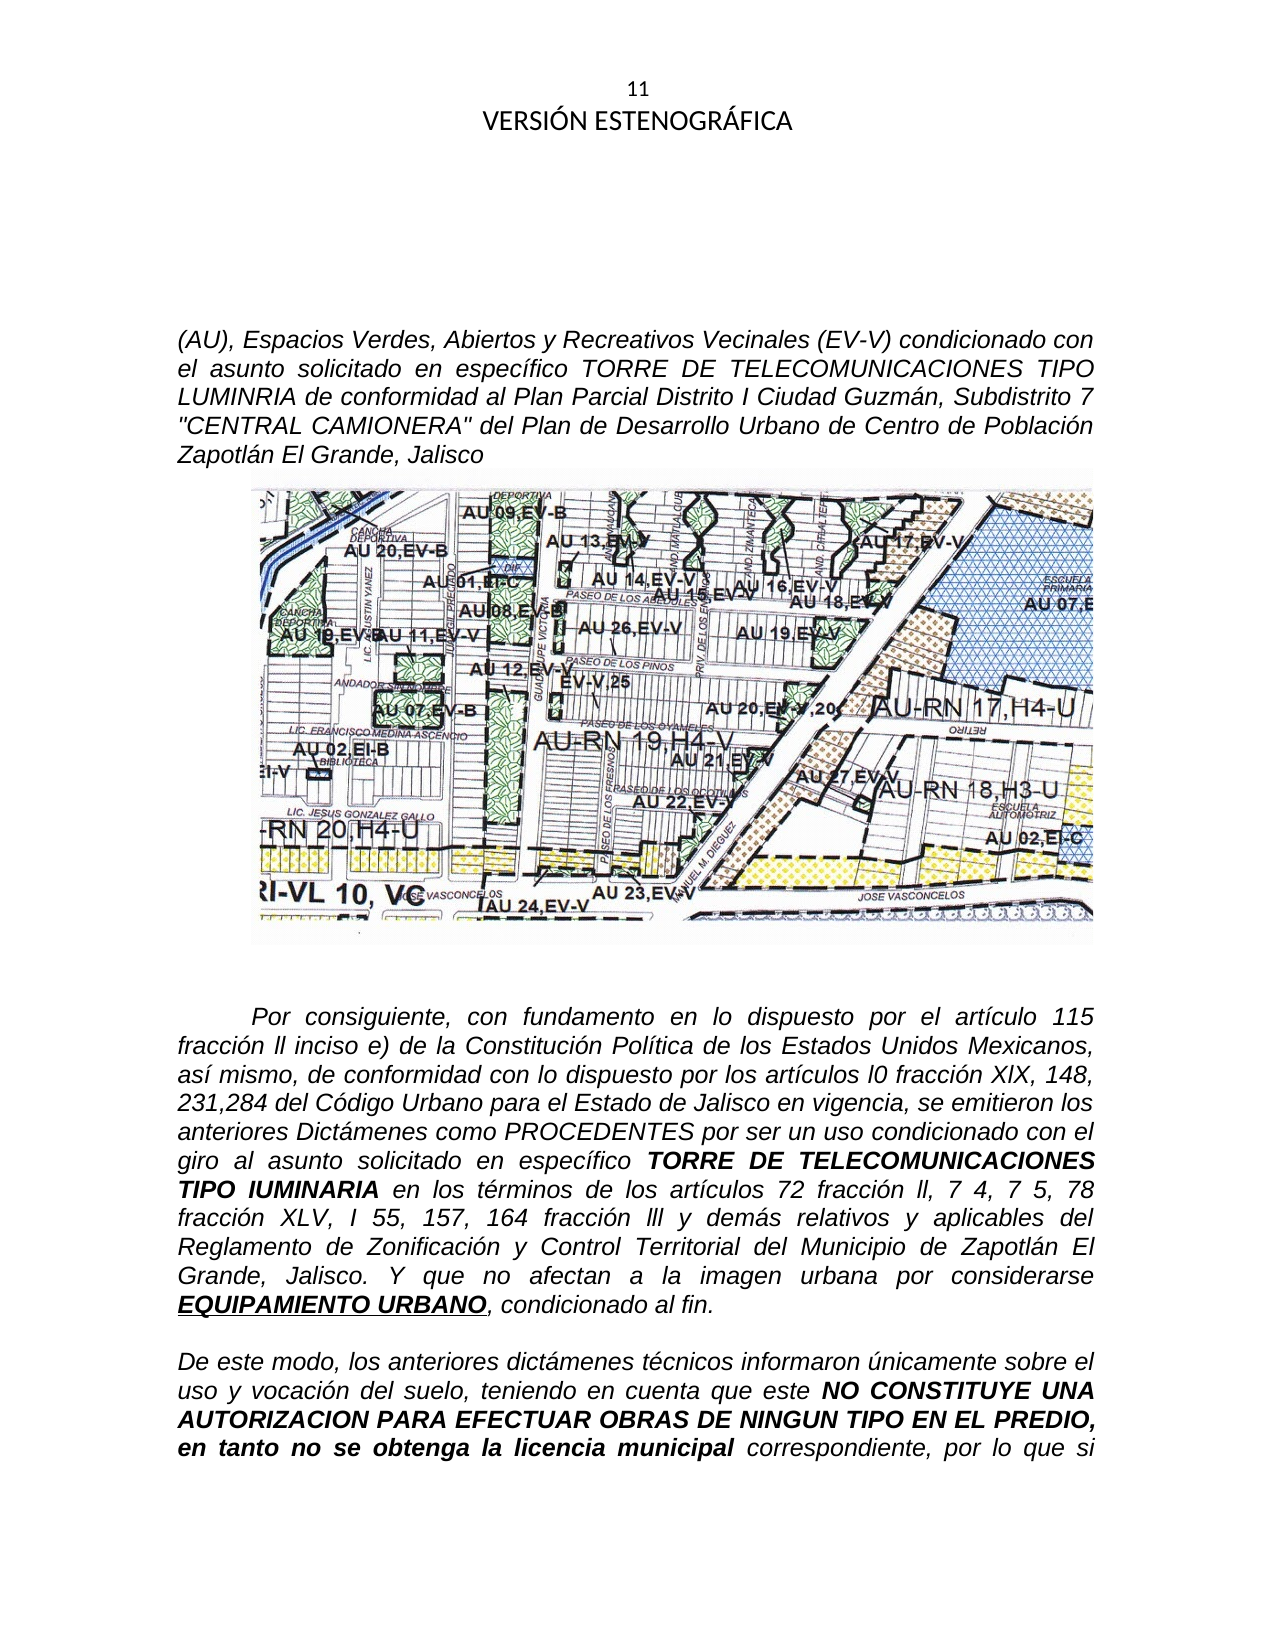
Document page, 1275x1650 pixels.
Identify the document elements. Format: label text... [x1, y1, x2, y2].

text Por consiguiente, con fundamento en lo dispuesto por el artículo 115 fracción ll inciso e) de la Constitución Política de los Estados Unidos Mexicanos, así mismo, de conformidad con lo dispuesto por los artículos l0 fracción XlX, 148, 231,284 del Código Urbano para el Estado de Jalisco en vigencia, se emitieron los anteriores Dictámenes como PROCEDENTES por ser un uso condicionado con el giro al asunto solicitado en específico TORRE DE TELECOMUNICACIONES TIPO IUMINARIA en los términos de los artículos 72 fracción ll, 7 4, 7 5, 78 fracción XLV, I 55, 157, 164 fracción lll y demás relativos y aplicables del Reglamento de Zonificación y Control Territorial del Municipio de Zapotlán El Grande, Jalisco. Y que no afectan a la imagen urbana por considerarse EQUIPAMIENTO URBANO, condicionado al fin. [177, 1002, 1098, 1318]
picture [251, 468, 1094, 945]
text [177, 1347, 1098, 1462]
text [177, 325, 1098, 469]
